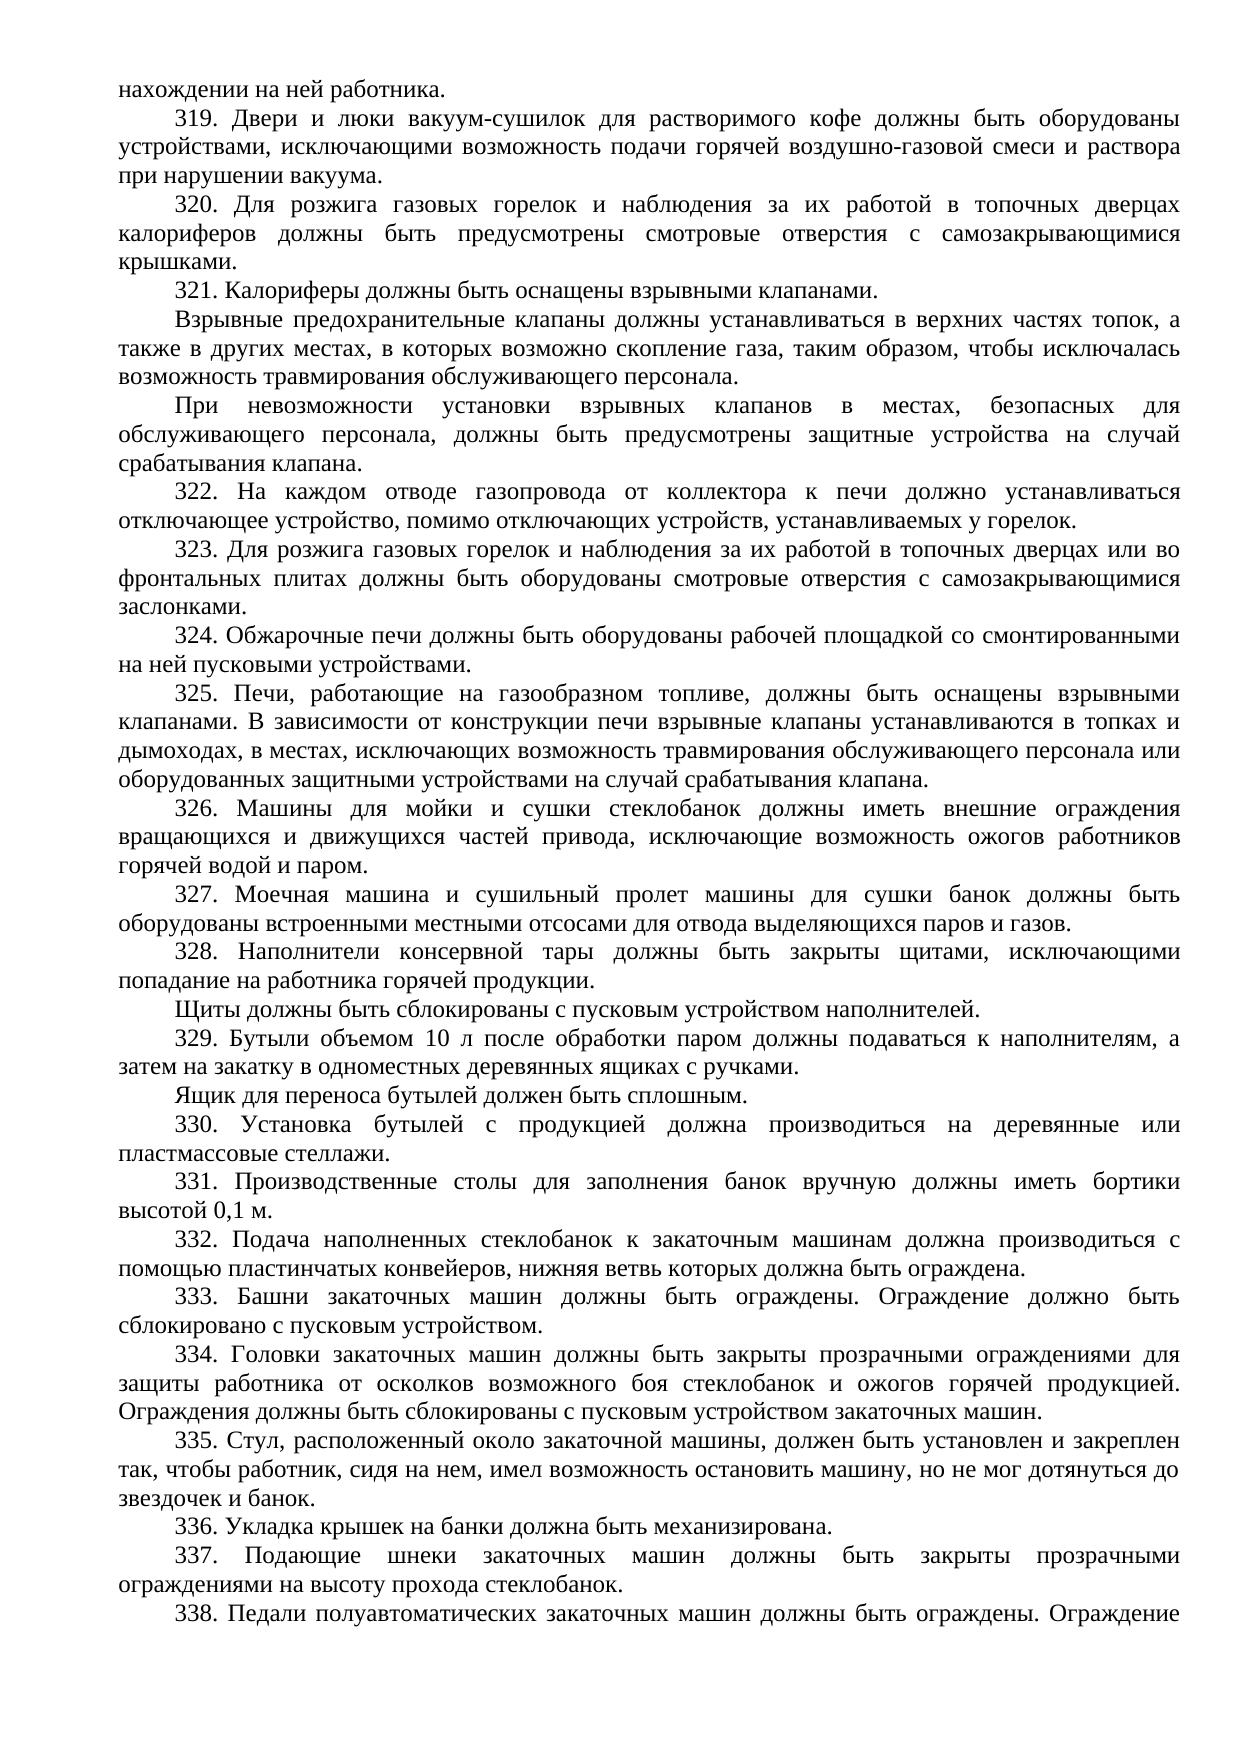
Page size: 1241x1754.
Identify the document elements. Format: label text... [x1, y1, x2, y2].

text 326. Машины для мойки и сушки стеклобанок должны иметь внешние ограждения вращающихся и движущихся частей привода, исключающие возможность ожогов работников горячей водой и паром. [118, 793, 1181, 879]
text 324. Обжарочные печи должны быть оборудованы рабочей площадкой со смонтированными на ней пусковыми устройствами. [118, 620, 1181, 678]
text 331. Производственные столы для заполнения банок вручную должны иметь бортики высотой 0,1 м. [118, 1166, 1181, 1224]
text Щиты должны быть сблокированы с пусковым устройством наполнителей. [118, 994, 1181, 1023]
text 323. Для розжига газовых горелок и наблюдения за их работой в топочных дверцах или во фронтальных плитах должны быть оборудованы смотровые отверстия с самозакрывающимися заслонками. [118, 534, 1181, 620]
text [118, 74, 1181, 103]
text 332. Подача наполненных стеклобанок к закаточным машинам должна производиться с помощью пластинчатых конвейеров, нижняя ветвь которых должна быть ограждена. [118, 1224, 1181, 1281]
text 334. Головки закаточных машин должны быть закрыты прозрачными ограждениями для защиты работника от осколков возможного боя стеклобанок и ожогов горячей продукцией. Ограждения должны быть сблокированы с пусковым устройством закаточных машин. [118, 1339, 1181, 1425]
text 327. Моечная машина и сушильный пролет машины для сушки банок должны быть оборудованы встроенными местными отсосами для отвода выделяющихся паров и газов. [118, 879, 1181, 936]
text 325. Печи, работающие на газообразном топливе, должны быть оснащены взрывными клапанами. В зависимости от конструкции печи взрывные клапаны устанавливаются в топках и дымоходах, в местах, исключающих возможность травмирования обслуживающего персонала или оборудованных защитными устройствами на случай срабатывания клапана. [118, 678, 1181, 793]
text При невозможности установки взрывных клапанов в местах, безопасных для обслуживающего персонала, должны быть предусмотрены защитные устройства на случай срабатывания клапана. [118, 390, 1181, 476]
text 337. Подающие шнеки закаточных машин должны быть закрыты прозрачными ограждениями на высоту прохода стеклобанок. [118, 1540, 1181, 1598]
text 336. Укладка крышек на банки должна быть механизирована. [118, 1511, 1181, 1540]
text Взрывные предохранительные клапаны должны устанавливаться в верхних частях топок, а также в других местах, в которых возможно скопление газа, таким образом, чтобы исключалась возможность травмирования обслуживающего персонала. [118, 304, 1181, 390]
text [118, 1598, 1181, 1626]
text 322. На каждом отводе газопровода от коллектора к печи должно устанавливаться отключающее устройство, помимо отключающих устройств, устанавливаемых у горелок. [118, 476, 1181, 534]
text 321. Калориферы должны быть оснащены взрывными клапанами. [118, 275, 1181, 304]
text 329. Бутыли объемом 10 л после обработки паром должны подаваться к наполнителям, а затем на закатку в одноместных деревянных ящиках с ручками. [118, 1023, 1181, 1080]
text 320. Для розжига газовых горелок и наблюдения за их работой в топочных дверцах калориферов должны быть предусмотрены смотровые отверстия с самозакрывающимися крышками. [118, 189, 1181, 275]
text 333. Башни закаточных машин должны быть ограждены. Ограждение должно быть сблокировано с пусковым устройством. [118, 1281, 1181, 1339]
text 328. Наполнители консервной тары должны быть закрыты щитами, исключающими попадание на работника горячей продукции. [118, 936, 1181, 994]
text 335. Стул, расположенный около закаточной машины, должен быть установлен и закреплен так, чтобы работник, сидя на нем, имел возможность остановить машину, но не мог дотянуться до звездочек и банок. [118, 1425, 1181, 1511]
text 319. Двери и люки вакуум-сушилок для растворимого кофе должны быть оборудованы устройствами, исключающими возможность подачи горячей воздушно-газовой смеси и раствора при нарушении вакуума. [118, 103, 1181, 189]
text Ящик для переноса бутылей должен быть сплошным. [118, 1080, 1181, 1109]
text 330. Установка бутылей с продукцией должна производиться на деревянные или пластмассовые стеллажи. [118, 1109, 1181, 1166]
